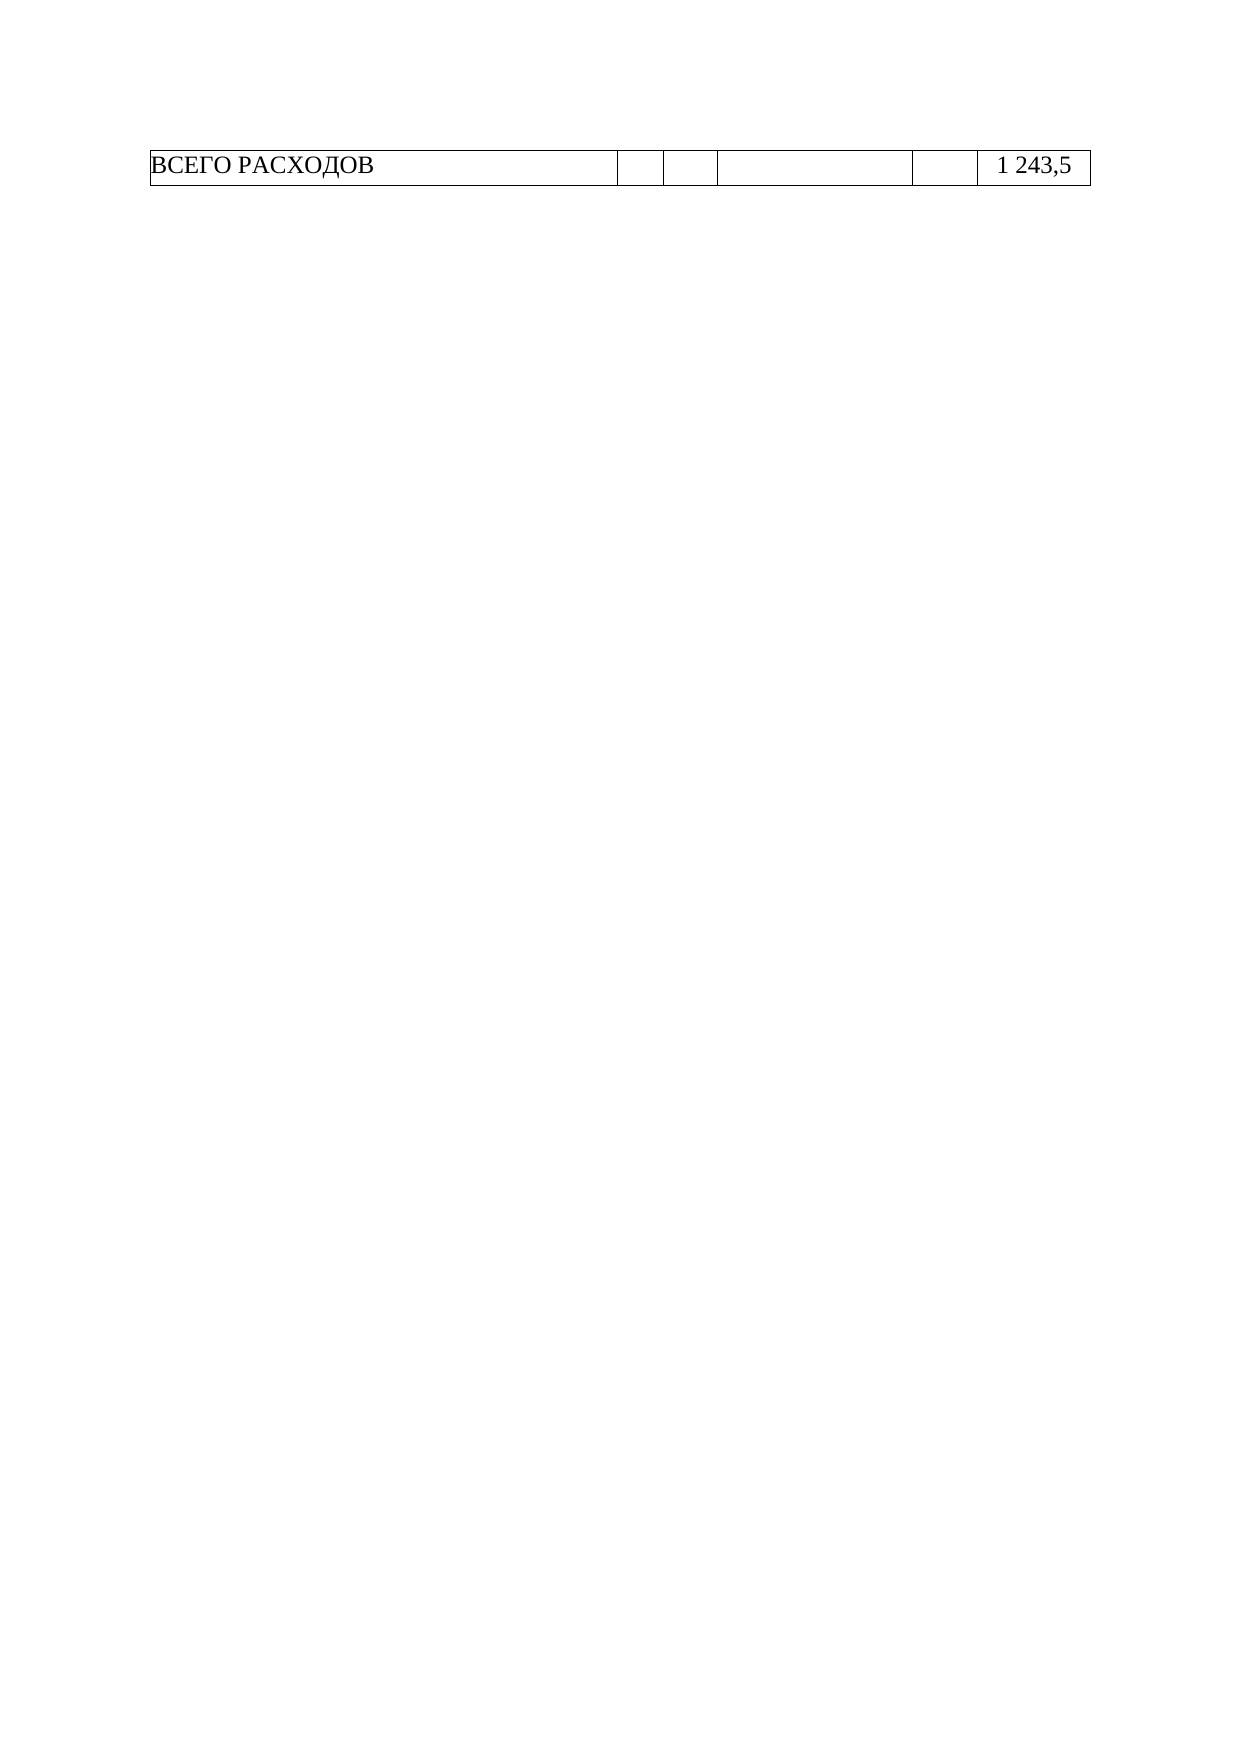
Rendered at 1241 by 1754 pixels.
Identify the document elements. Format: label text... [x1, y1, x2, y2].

table_cell [664, 151, 717, 185]
table_cell 1 243,5 [978, 151, 1090, 185]
table_cell [913, 151, 977, 185]
table_cell [618, 151, 663, 185]
table_cell [718, 151, 912, 185]
table_cell ВСЕГО РАСХОДОВ [151, 151, 617, 185]
